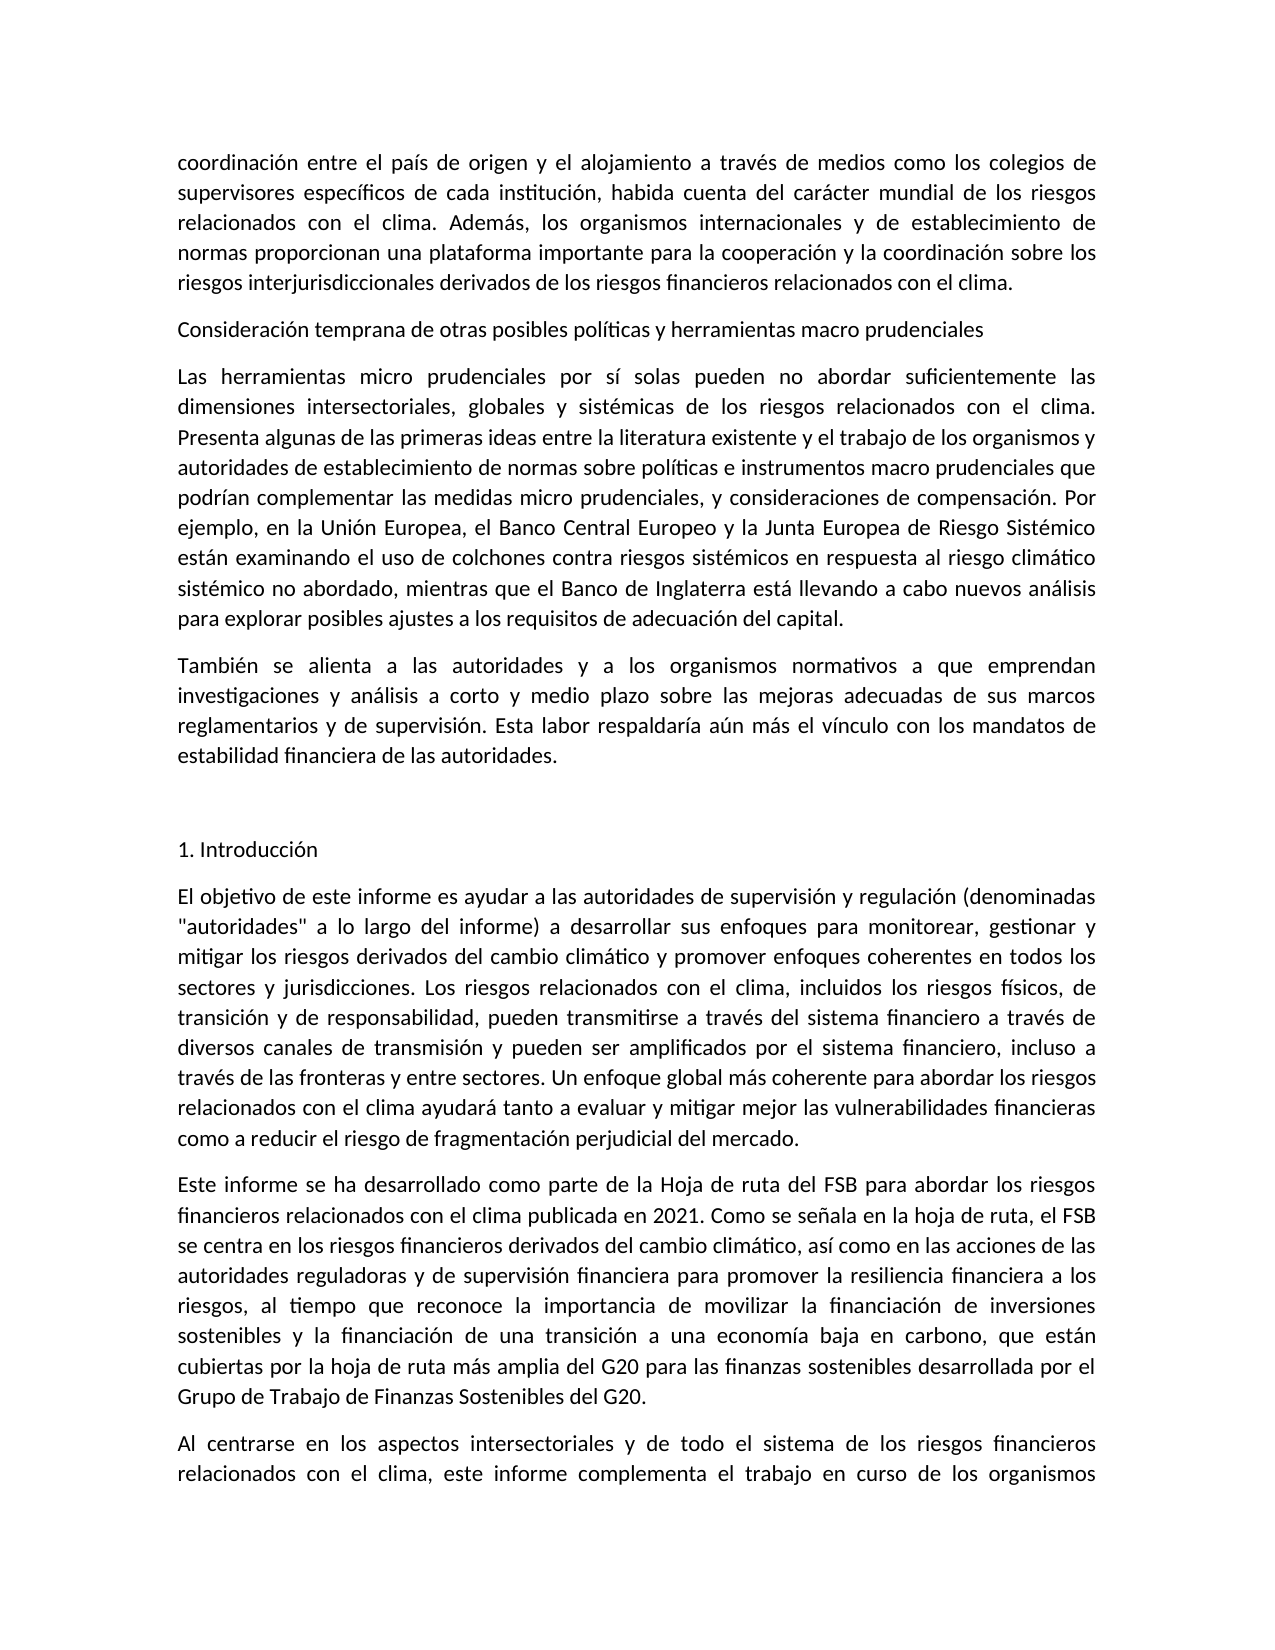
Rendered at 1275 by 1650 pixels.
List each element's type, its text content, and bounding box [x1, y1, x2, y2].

text Las herramientas micro prudenciales por sí solas pueden no abordar suficientemente las dimensiones intersectoriales, globales y sistémicas de los riesgos relacionados con el clima. Presenta algunas de las primeras ideas entre la literatura existente y el trabajo de los organismos y autoridades de establecimiento de normas sobre políticas e instrumentos macro prudenciales que podrían complementar las medidas micro prudenciales, y consideraciones de compensación. Por ejemplo, en la Unión Europea, el Banco Central Europeo y la Junta Europea de Riesgo Sistémico están examinando el uso de colchones contra riesgos sistémicos en respuesta al riesgo climático sistémico no abordado, mientras que el Banco de Inglaterra está llevando a cabo nuevos análisis para explorar posibles ajustes a los requisitos de adecuación del capital. [177, 362, 1098, 632]
text El objetivo de este informe es ayudar a las autoridades de supervisión y regulación (denominadas "autoridades" a lo largo del informe) a desarrollar sus enfoques para monitorear, gestionar y mitigar los riesgos derivados del cambio climático y promover enfoques coherentes en todos los sectores y jurisdicciones. Los riesgos relacionados con el clima, incluidos los riesgos físicos, de transición y de responsabilidad, pueden transmitirse a través del sistema financiero a través de diversos canales de transmisión y pueden ser amplificados por el sistema financiero, incluso a través de las fronteras y entre sectores. Un enfoque global más coherente para abordar los riesgos relacionados con el clima ayudará tanto a evaluar y mitigar mejor las vulnerabilidades financieras como a reducir el riesgo de fragmentación perjudicial del mercado. [177, 882, 1098, 1152]
text 1. Introducción [177, 835, 1098, 863]
text Consideración temprana de otras posibles políticas y herramientas macro prudenciales [177, 315, 1098, 343]
text Este informe se ha desarrollado como parte de la Hoja de ruta del FSB para abordar los riesgos financieros relacionados con el clima publicada en 2021. Como se señala en la hoja de ruta, el FSB se centra en los riesgos financieros derivados del cambio climático, así como en las acciones de las autoridades reguladoras y de supervisión financiera para promover la resiliencia financiera a los riesgos, al tiempo que reconoce la importancia de movilizar la financiación de inversiones sostenibles y la financiación de una transición a una economía baja en carbono, que están cubiertas por la hoja de ruta más amplia del G20 para las finanzas sostenibles desarrollada por el Grupo de Trabajo de Finanzas Sostenibles del G20. [177, 1171, 1098, 1410]
text También se alienta a las autoridades y a los organismos normativos a que emprendan investigaciones y análisis a corto y medio plazo sobre las mejoras adecuadas de sus marcos reglamentarios y de supervisión. Esta labor respaldaría aún más el vínculo con los mandatos de estabilidad financiera de las autoridades. [177, 651, 1098, 769]
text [177, 1429, 1098, 1487]
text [177, 148, 1098, 296]
